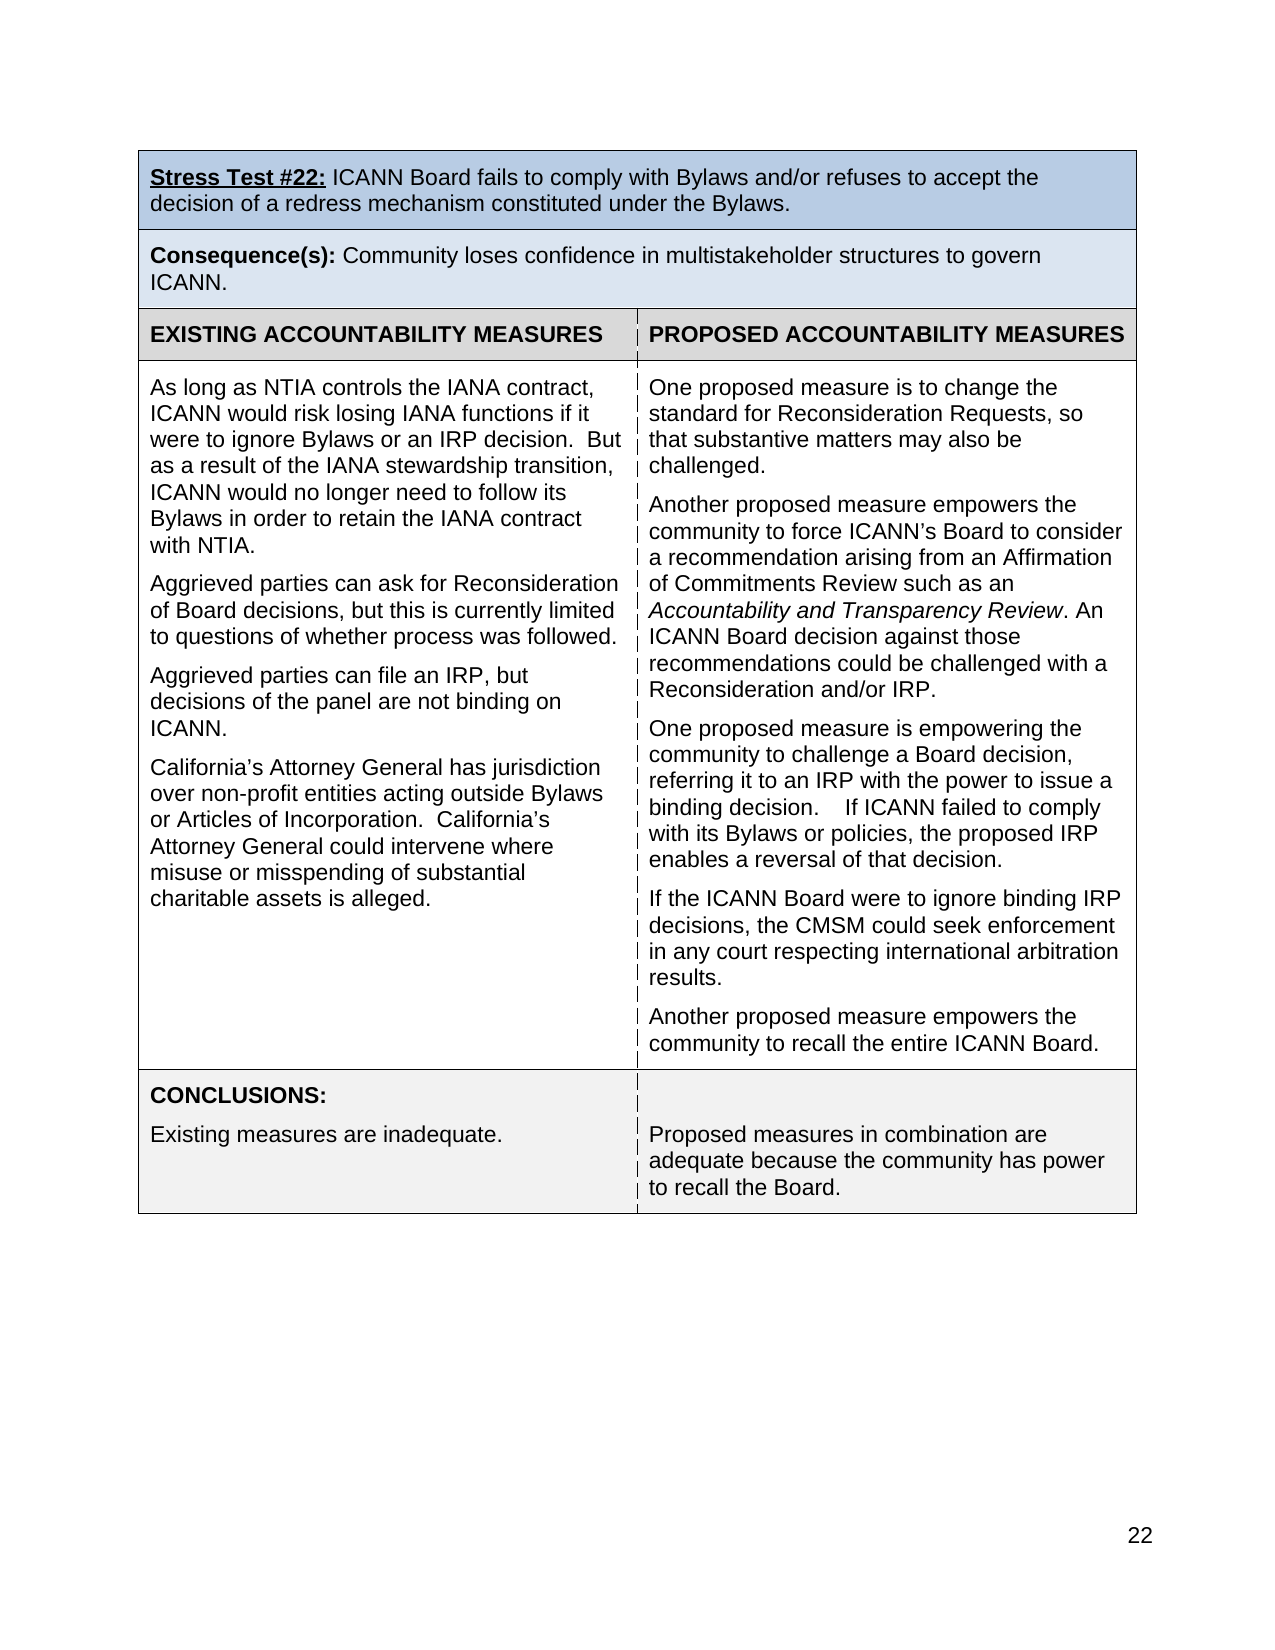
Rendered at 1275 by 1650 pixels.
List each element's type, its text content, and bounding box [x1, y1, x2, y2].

table_cell CONCLUSIONS: Existing measures are inadequate. [139, 1070, 637, 1212]
table_cell As long as NTIA controls the IANA contract, ICANN would risk losing IANA functions if it were to ignore Bylaws or an IRP decision. But as a result of the IANA stewardship transition, ICANN would no longer need to follow its Bylaws in order to retain the IANA contract with NTIA. Aggrieved parties can ask for Reconsideration of Board decisions, but this is currently limited to questions of whether process was followed. Aggrieved parties can file an IRP, but decisions of the panel are not binding on ICANN. California’s Attorney General has jurisdiction over non-profit entities acting outside Bylaws or Articles of Incorporation. California’s Attorney General could intervene where misuse or misspending of substantial charitable assets is alleged. [139, 361, 637, 1068]
table_cell Consequence(s): Community loses confidence in multistakeholder structures to govern ICANN. [139, 230, 1136, 307]
table_cell PROPOSED ACCOUNTABILITY MEASURES [638, 309, 1136, 360]
table_cell One proposed measure is to change the standard for Reconsideration Requests, so that substantive matters may also be challenged. Another proposed measure empowers the community to force ICANN’s Board to consider a recommendation arising from an Affirmation of Commitments Review such as an Accountability and Transparency Review. An ICANN Board decision against those recommendations could be challenged with a Reconsideration and/or IRP. One proposed measure is empowering the community to challenge a Board decision, referring it to an IRP with the power to issue a binding decision. If ICANN failed to comply with its Bylaws or policies, the proposed IRP enables a reversal of that decision. If the ICANN Board were to ignore binding IRP decisions, the CMSM could seek enforcement in any court respecting international arbitration results. Another proposed measure empowers the community to recall the entire ICANN Board. [638, 361, 1136, 1068]
table_cell EXISTING ACCOUNTABILITY MEASURES [139, 309, 637, 360]
table_cell Proposed measures in combination are adequate because the community has power to recall the Board. [638, 1070, 1136, 1212]
table_header Stress Test #22: ICANN Board fails to comply with Bylaws and/or refuses to accept the decision of a redress mechanism constituted under the Bylaws. [139, 151, 1136, 229]
